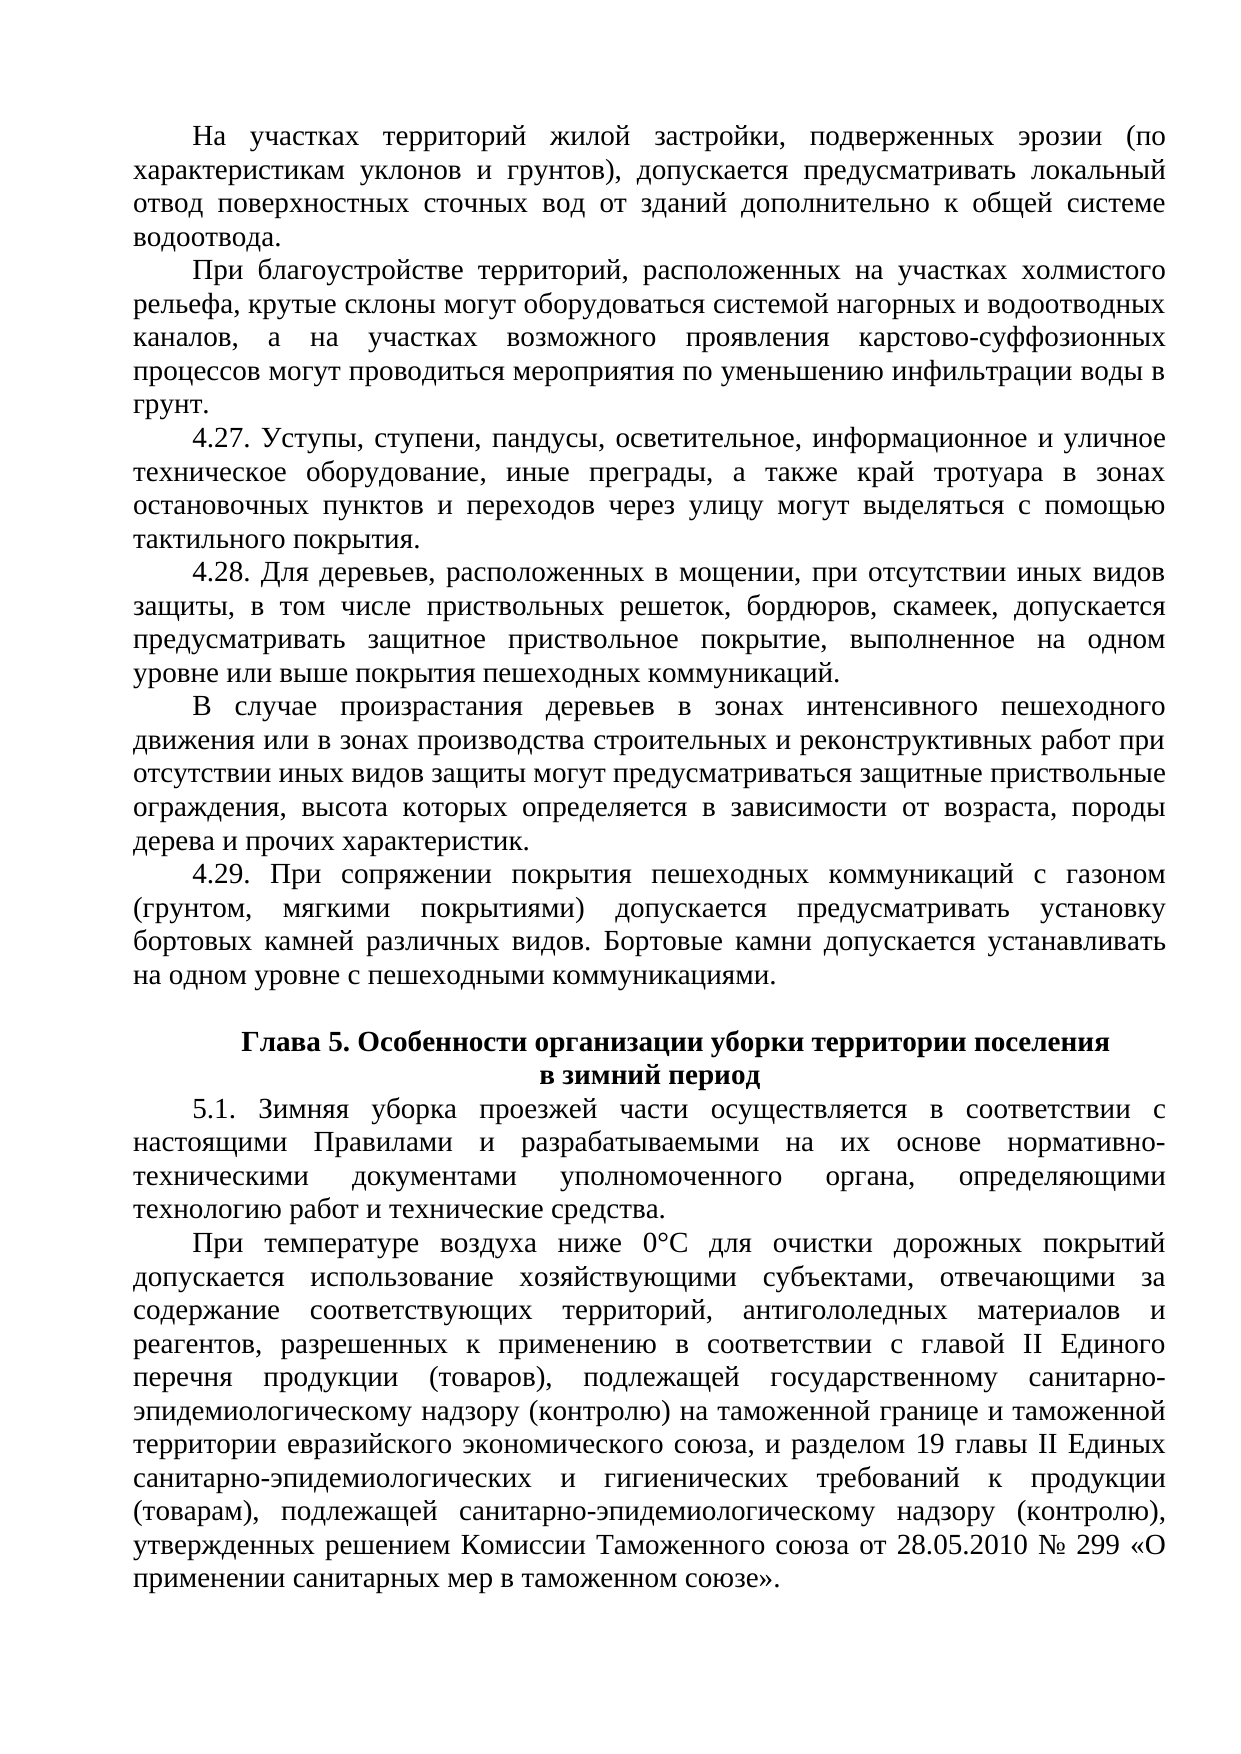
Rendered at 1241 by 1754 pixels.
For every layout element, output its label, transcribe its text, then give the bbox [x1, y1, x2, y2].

text В случае произрастания деревьев в зонах интенсивного пешеходного движения или в зонах производства строительных и реконструктивных работ при отсутствии иных видов защиты могут предусматриваться защитные приствольные ограждения, высота которых определяется в зависимости от возраста, породы дерева и прочих характеристик. [133, 688, 1167, 856]
text 4.29. При сопряжении покрытия пешеходных коммуникаций с газоном (грунтом, мягкими покрытиями) допускается предусматривать установку бортовых камней различных видов. Бортовые камни допускается устанавливать на одном уровне с пешеходными коммуникациями. [133, 856, 1167, 990]
text Глава 5. Особенности организации уборки территории поселения в зимний период [133, 1024, 1167, 1091]
text 4.28. Для деревьев, расположенных в мощении, при отсутствии иных видов защиты, в том числе приствольных решеток, бордюров, скамеек, допускается предусматривать защитное приствольное покрытие, выполненное на одном уровне или выше покрытия пешеходных коммуникаций. [133, 554, 1167, 688]
text 5.1. Зимняя уборка проезжей части осуществляется в соответствии с настоящими Правилами и разрабатываемыми на их основе нормативно-техническими документами уполномоченного органа, определяющими технологию работ и технические средства. [133, 1091, 1167, 1225]
text 4.27. Уступы, ступени, пандусы, осветительное, информационное и уличное техническое оборудование, иные преграды, а также край тротуара в зонах остановочных пунктов и переходов через улицу могут выделяться с помощью тактильного покрытия. [133, 420, 1167, 554]
text При температуре воздуха ниже 0°С для очистки дорожных покрытий допускается использование хозяйствующими субъектами, отвечающими за содержание соответствующих территорий, антигололедных материалов и реагентов, разрешенных к применению в соответствии с главой II Единого перечня продукции (товаров), подлежащей государственному санитарно-эпидемиологическому надзору (контролю) на таможенной границе и таможенной территории евразийского экономического союза, и разделом 19 главы II Единых санитарно-эпидемиологических и гигиенических требований к продукции (товарам), подлежащей санитарно-эпидемиологическому надзору (контролю), утвержденных решением Комиссии Таможенного союза от 28.05.2010 № 299 «О применении санитарных мер в таможенном союзе». [133, 1225, 1167, 1594]
text На участках территорий жилой застройки, подверженных эрозии (по характеристикам уклонов и грунтов), допускается предусматривать локальный отвод поверхностных сточных вод от зданий дополнительно к общей системе водоотвода. [133, 118, 1167, 252]
text При благоустройстве территорий, расположенных на участках холмистого рельефа, крутые склоны могут оборудоваться системой нагорных и водоотводных каналов, а на участках возможного проявления карстово-суффозионных процессов могут проводиться мероприятия по уменьшению инфильтрации воды в грунт. [133, 252, 1167, 420]
